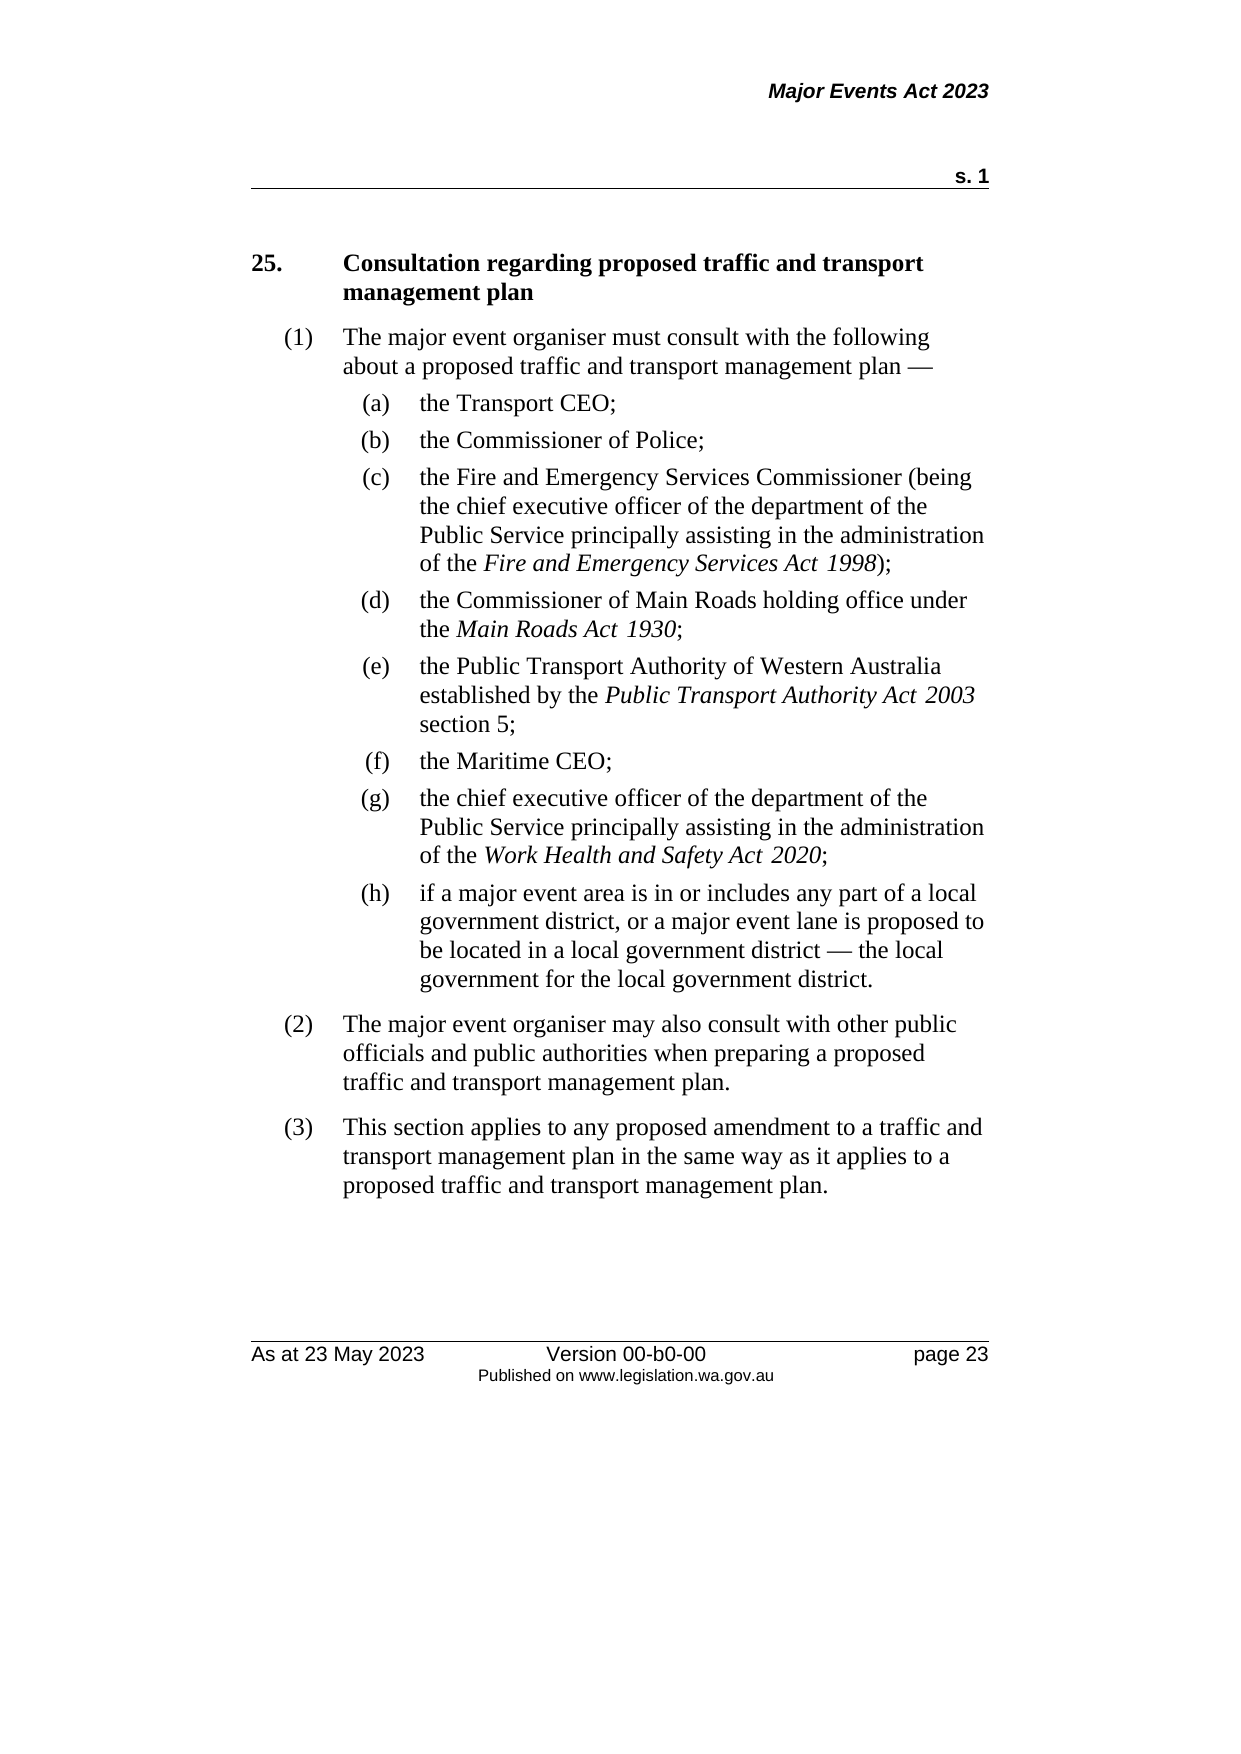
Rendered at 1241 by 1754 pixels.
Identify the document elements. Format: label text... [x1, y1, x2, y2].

text (3) This section applies to any proposed amendment to a traffic and transport management plan in the same way as it applies to a proposed traffic and transport management plan. [251, 1112, 989, 1198]
text (1) The major event organiser must consult with the following about a proposed traffic and transport management plan — [251, 322, 989, 380]
text (h) if a major event area is in or includes any part of a local government district, or a major event lane is proposed to be located in a local government district — the local government for the local government district. [251, 878, 989, 993]
text (e) the Public Transport Authority of Western Australia established by the Public Transport Authority Act 2003 section 5; [251, 651, 989, 738]
text (c) the Fire and Emergency Services Commissioner (being the chief executive officer of the department of the Public Service principally assisting in the administration of the Fire and Emergency Services Act 1998); [251, 462, 989, 577]
subtitle 25. Consultation regarding proposed traffic and transport management plan [251, 248, 989, 306]
text (b) the Commissioner of Police; [251, 425, 989, 454]
text (2) The major event organiser may also consult with other public officials and public authorities when preparing a proposed traffic and transport management plan. [251, 1009, 989, 1096]
text (a) the Transport CEO; [251, 388, 989, 417]
text (g) the chief executive officer of the department of the Public Service principally assisting in the administration of the Work Health and Safety Act 2020; [251, 783, 989, 869]
text (f) the Maritime CEO; [251, 746, 989, 775]
text (d) the Commissioner of Main Roads holding office under the Main Roads Act 1930; [251, 586, 989, 643]
